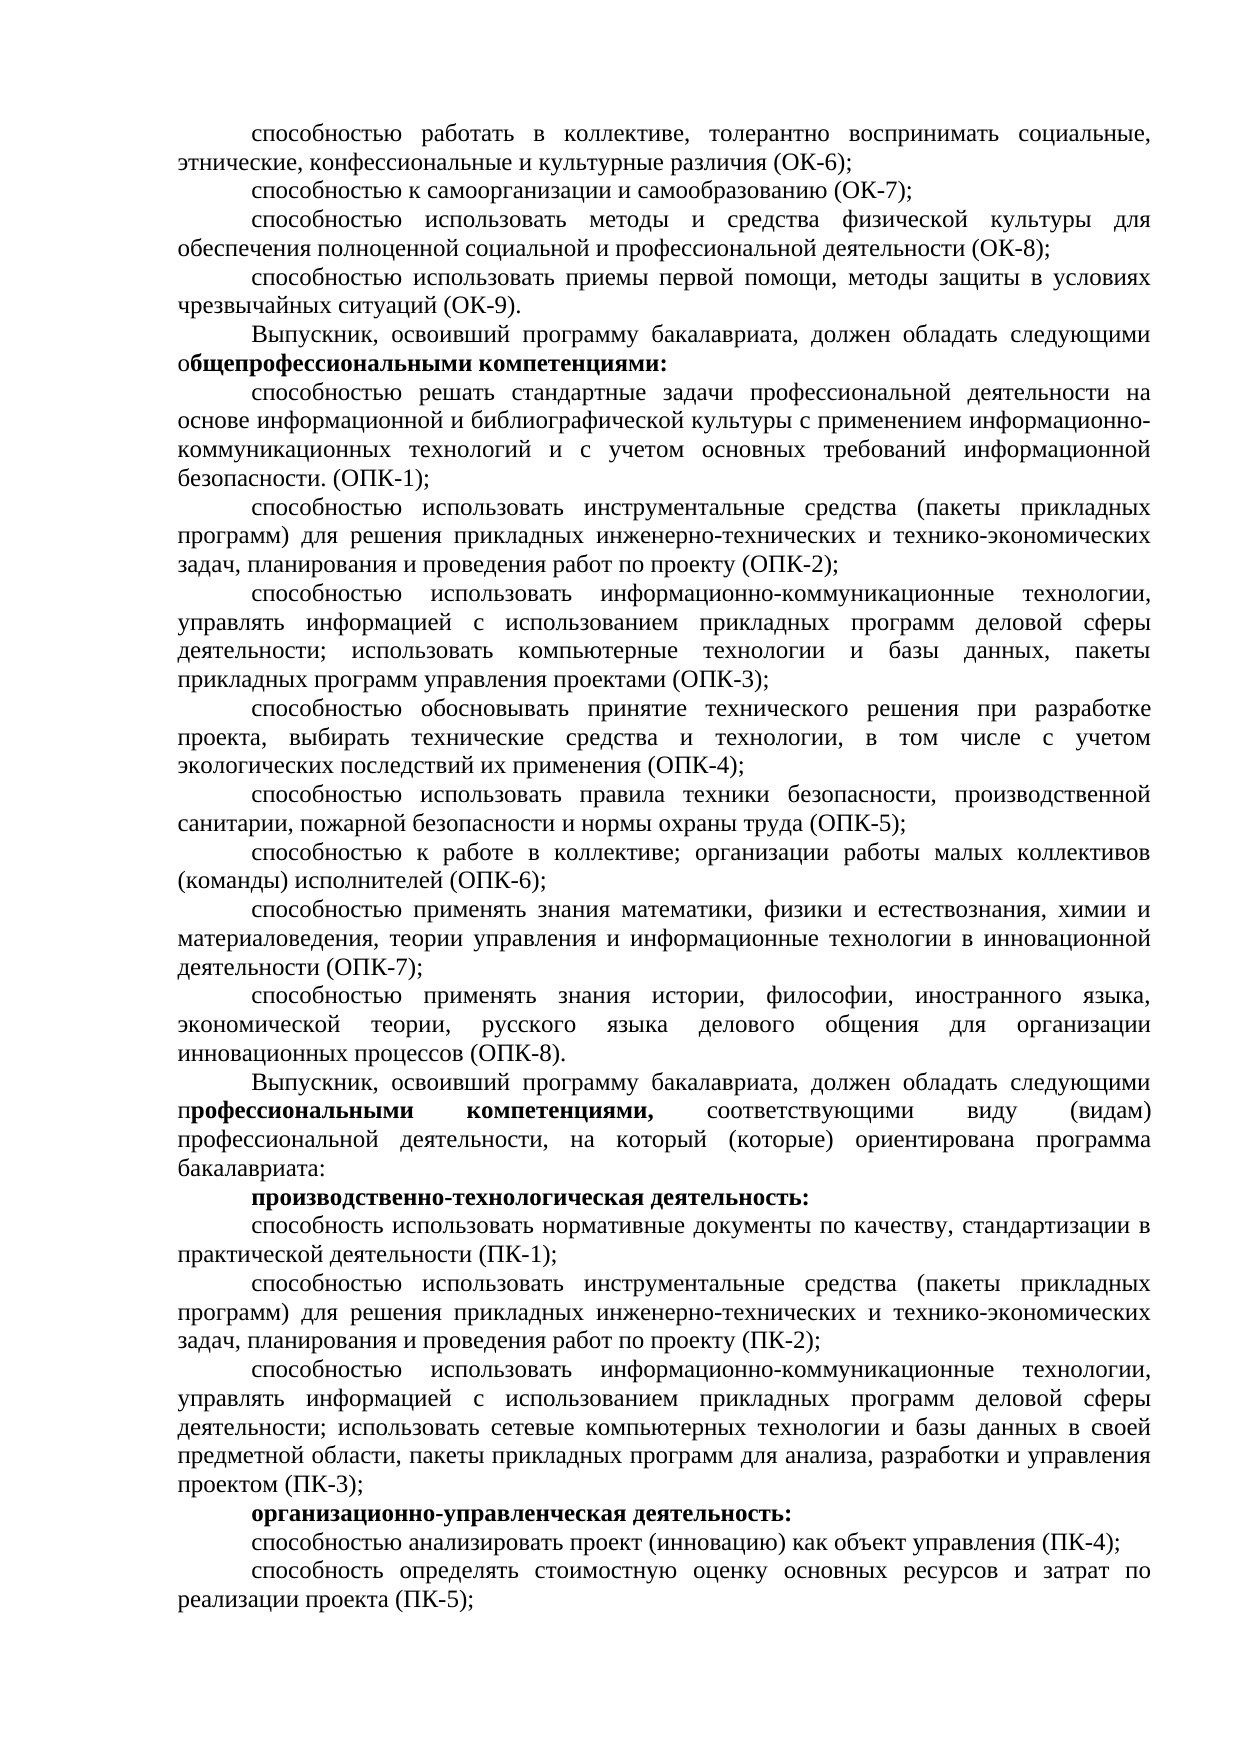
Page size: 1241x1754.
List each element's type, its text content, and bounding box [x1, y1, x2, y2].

text способностью использовать информационно-коммуникационные технологии, управлять информацией с использованием прикладных программ деловой сферы деятельности; использовать сетевые компьютерных технологии и базы данных в своей предметной области, пакеты прикладных программ для анализа, разработки и управления проектом (ПК-3); [177, 1354, 1152, 1498]
text способностью использовать правила техники безопасности, производственной санитарии, пожарной безопасности и нормы охраны труда (ОПК-5); [177, 779, 1152, 837]
text способностью работать в коллективе, толерантно воспринимать социальные, этнические, конфессиональные и культурные различия (ОК-6); [177, 118, 1152, 176]
text производственно-технологическая деятельность: [177, 1182, 1152, 1211]
text способность использовать нормативные документы по качеству, стандартизации в практической деятельности (ПК-1); [177, 1211, 1152, 1268]
text способностью использовать методы и средства физической культуры для обеспечения полноценной социальной и профессиональной деятельности (ОК-8); [177, 204, 1152, 262]
text способность определять стоимостную оценку основных ресурсов и затрат по реализации проекта (ПК-5); [177, 1556, 1152, 1613]
text способностью использовать информационно-коммуникационные технологии, управлять информацией с использованием прикладных программ деловой сферы деятельности; использовать компьютерные технологии и базы данных, пакеты прикладных программ управления проектами (ОПК-3); [177, 578, 1152, 693]
text способностью анализировать проект (инновацию) как объект управления (ПК-4); [177, 1527, 1152, 1556]
text Выпускник, освоивший программу бакалавриата, должен обладать следующими профессиональными компетенциями, соответствующими виду (видам) профессиональной деятельности, на который (которые) ориентирована программа бакалавриата: [177, 1067, 1152, 1182]
text способностью использовать приемы первой помощи, методы защиты в условиях чрезвычайных ситуаций (ОК-9). [177, 262, 1152, 319]
text организационно-управленческая деятельность: [177, 1498, 1152, 1527]
text способностью применять знания математики, физики и естествознания, химии и материаловедения, теории управления и информационные технологии в инновационной деятельности (ОПК-7); [177, 894, 1152, 981]
text способностью применять знания истории, философии, иностранного языка, экономической теории, русского языка делового общения для организации инновационных процессов (ОПК-8). [177, 981, 1152, 1067]
text способностью обосновывать принятие технического решения при разработке проекта, выбирать технические средства и технологии, в том числе с учетом экологических последствий их применения (ОПК-4); [177, 693, 1152, 779]
text способностью к самоорганизации и самообразованию (ОК-7); [177, 176, 1152, 204]
text способностью использовать инструментальные средства (пакеты прикладных программ) для решения прикладных инженерно-технических и технико-экономических задач, планирования и проведения работ по проекту (ОПК-2); [177, 492, 1152, 578]
text Выпускник, освоивший программу бакалавриата, должен обладать следующими общепрофессиональными компетенциями: [177, 319, 1152, 377]
text способностью решать стандартные задачи профессиональной деятельности на основе информационной и библиографической культуры с применением информационно-коммуникационных технологий и с учетом основных требований информационной безопасности. (ОПК-1); [177, 377, 1152, 492]
text способностью к работе в коллективе; организации работы малых коллективов (команды) исполнителей (ОПК-6); [177, 837, 1152, 894]
text способностью использовать инструментальные средства (пакеты прикладных программ) для решения прикладных инженерно-технических и технико-экономических задач, планирования и проведения работ по проекту (ПК-2); [177, 1268, 1152, 1354]
